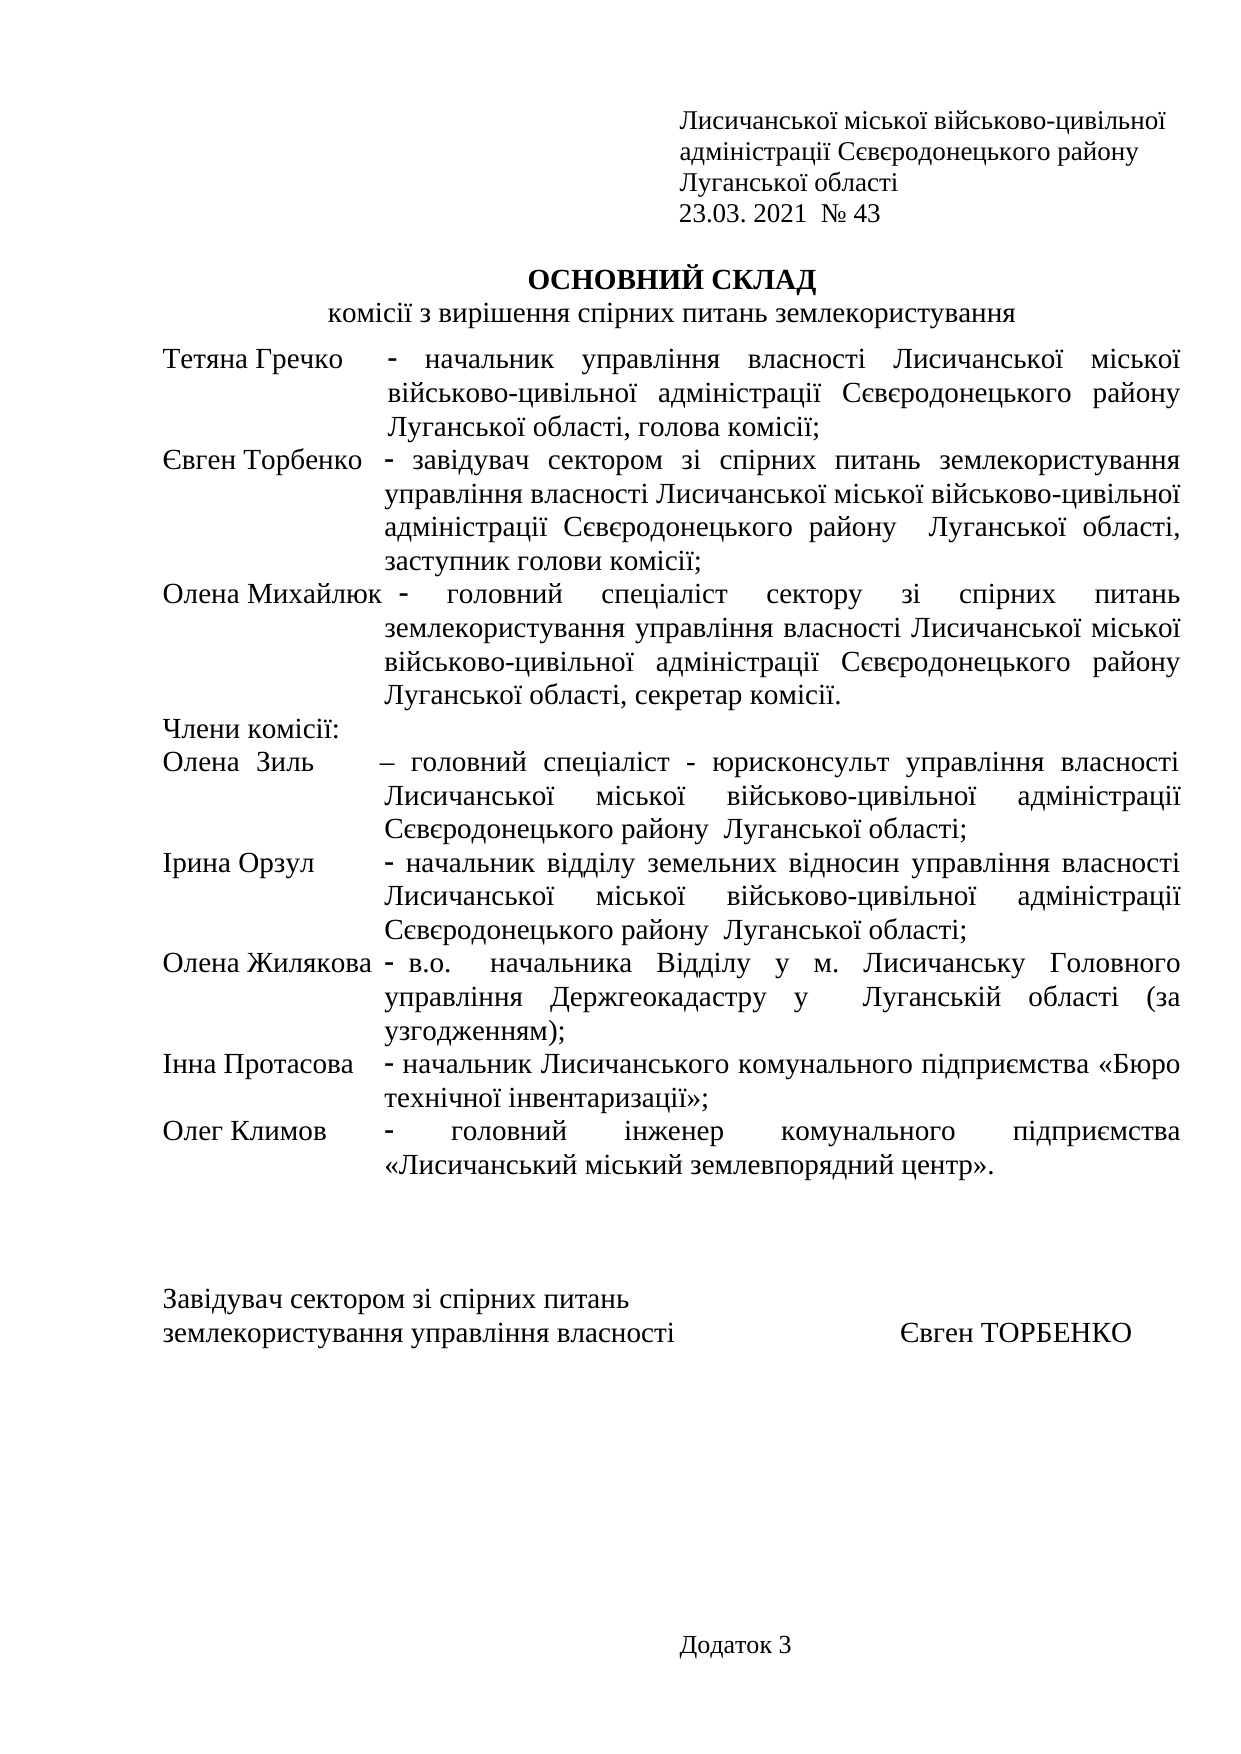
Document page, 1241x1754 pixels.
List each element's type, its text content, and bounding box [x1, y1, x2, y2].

text Тетяна Гречко  начальник управління власності Лисичанської міської військово-цивільної адміністрації Сєвєродонецького району Луганської області, голова комісії; [162, 341, 1181, 442]
text комісії з вирішення спірних питань землекористування [162, 295, 1181, 329]
text Ірина Орзул  начальник відділу земельних відносин управління власності Лисичанської міської військово-цивільної адміністрації Сєвєродонецького району Луганської області; [162, 845, 1181, 946]
text Завідувач сектором зі спірних питань [162, 1281, 1181, 1315]
text Олена Зиль – головний спеціаліст - юрисконсульт управління власності Лисичанської міської військово-цивільної адміністрації Сєвєродонецького району Луганської області; [162, 744, 1181, 845]
text Євген Торбенко  завідувач сектором зі спірних питань землекористування управління власності Лисичанської міської військово-цивільної адміністрації Сєвєродонецького району Луганської області, заступник голови комісії; [162, 442, 1181, 576]
text ОСНОВНИЙ СКЛАД [162, 262, 1181, 295]
text Олена Михайлюк  головний спеціаліст сектору зі спірних питань землекористування управління власності Лисичанської міської військово-цивільної адміністрації Сєвєродонецького району Луганської області, секретар комісії. [162, 576, 1181, 711]
text Лисичанської міської військово-цивільної [679, 104, 1181, 135]
text Члени комісії: [162, 711, 1181, 744]
text 23.03. 2021 № 43 [605, 197, 1181, 228]
text Олег Климов  головний інженер комунального підприємства «Лисичанський міський землевпорядний центр». [162, 1113, 1181, 1181]
text землекористування управління власності Євген ТОРБЕНКО [162, 1315, 1181, 1348]
text адміністрації Сєвєродонецького району Луганської області [679, 135, 1181, 197]
text Додаток 3 [679, 1629, 1181, 1659]
text Інна Протасова  начальник Лисичанського комунального підприємства «Бюро технічної інвентаризації»; [162, 1046, 1181, 1113]
text Олена Жилякова в.о. начальника Відділу у м. Лисичанську Головного управління Держгеокадастру у Луганській області (за узгодженням); [162, 946, 1181, 1046]
